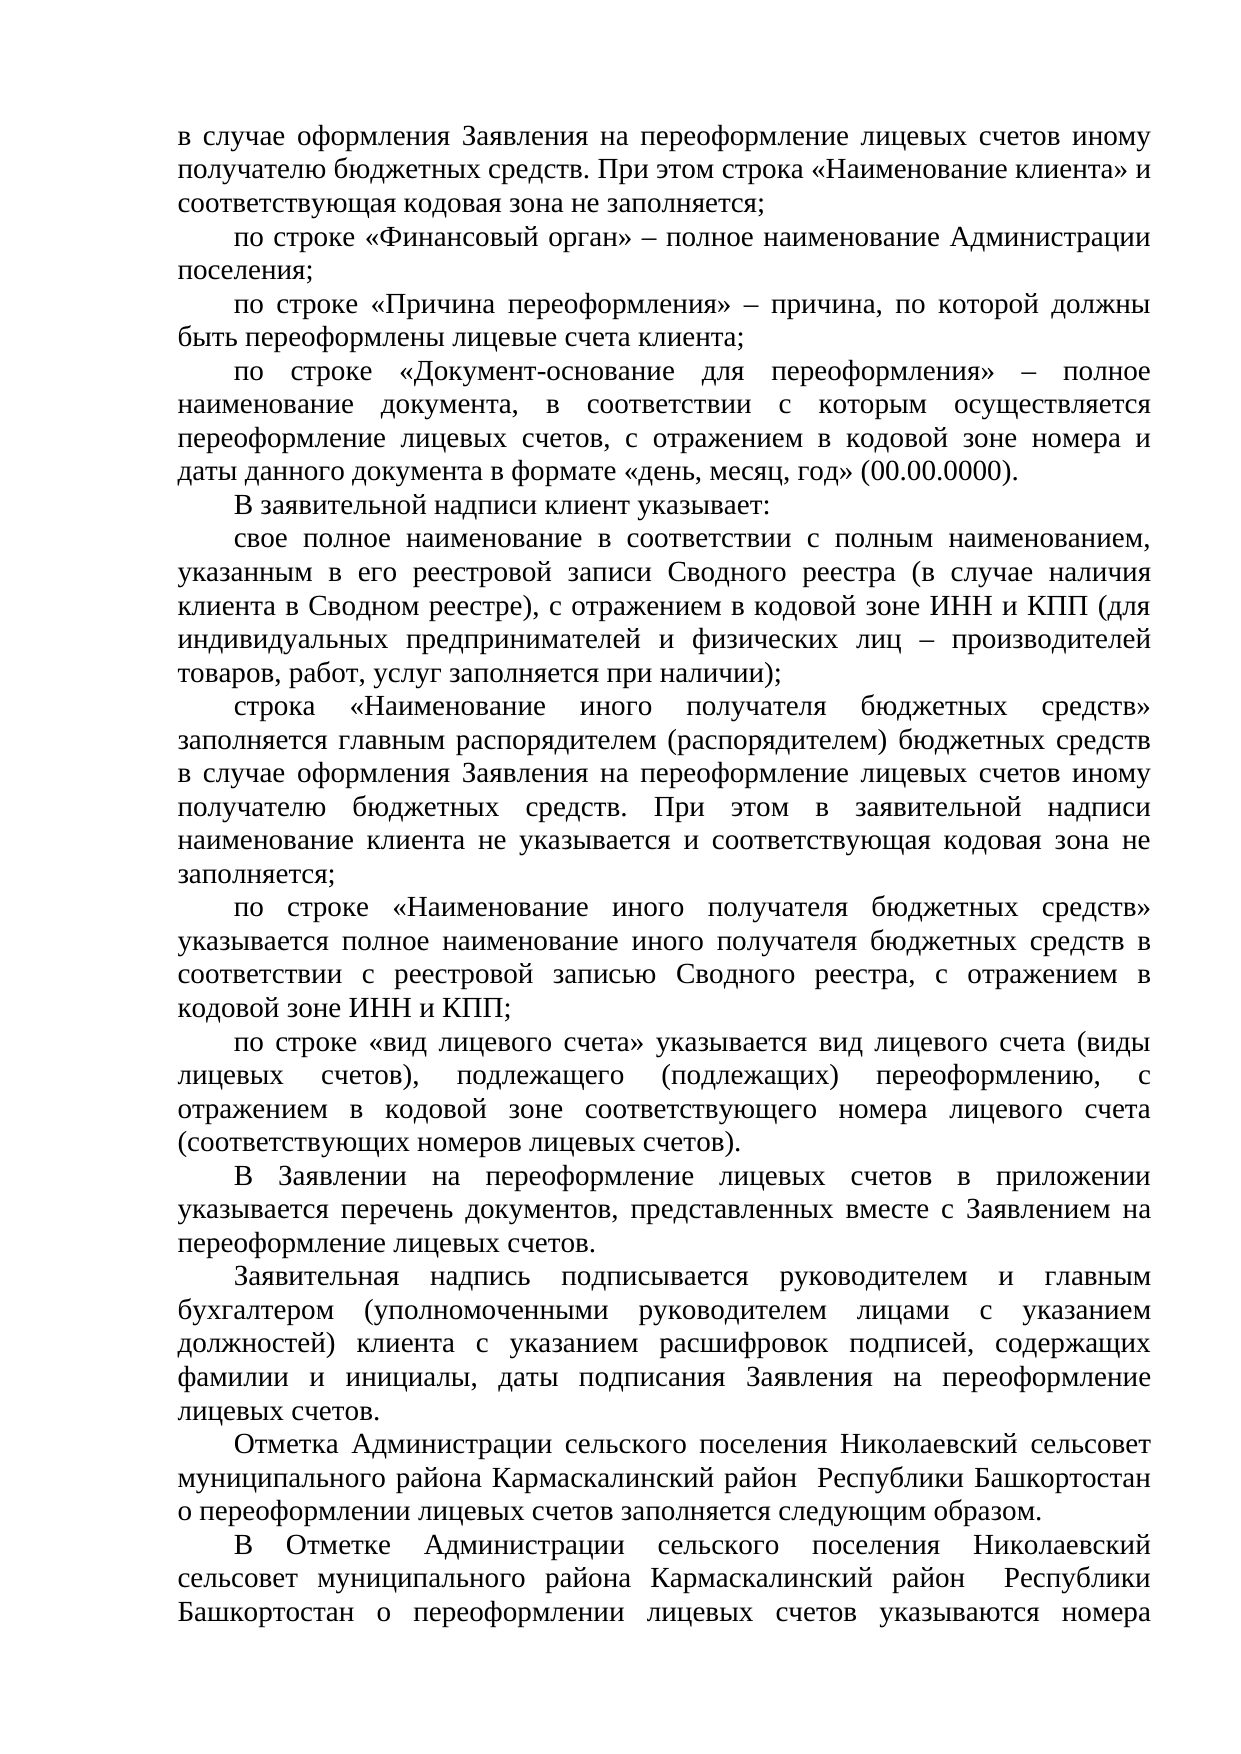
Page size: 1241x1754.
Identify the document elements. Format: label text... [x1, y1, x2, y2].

text строка «Наименование иного получателя бюджетных средств» заполняется главным распорядителем (распорядителем) бюджетных средств в случае оформления Заявления на переоформление лицевых счетов иному получателю бюджетных средств. При этом в заявительной надписи наименование клиента не указывается и соответствующая кодовая зона не заполняется; [177, 688, 1152, 889]
text по строке «Причина переоформления» – причина, по которой должны быть переоформлены лицевые счета клиента; [177, 286, 1152, 353]
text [177, 1527, 1152, 1627]
text свое полное наименование в соответствии с полным наименованием, указанным в его реестровой записи Сводного реестра (в случае наличия клиента в Сводном реестре), с отражением в кодовой зоне ИНН и КПП (для индивидуальных предпринимателей и физических лиц – производителей товаров, работ, услуг заполняется при наличии); [177, 521, 1152, 688]
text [177, 118, 1152, 219]
text по строке «Наименование иного получателя бюджетных средств» указывается полное наименование иного получателя бюджетных средств в соответствии с реестровой записью Сводного реестра, с отражением в кодовой зоне ИНН и КПП; [177, 889, 1152, 1024]
text по строке «вид лицевого счета» указывается вид лицевого счета (виды лицевых счетов), подлежащего (подлежащих) переоформлению, с отражением в кодовой зоне соответствующего номера лицевого счета (соответствующих номеров лицевых счетов). [177, 1024, 1152, 1158]
text Заявительная надпись подписывается руководителем и главным бухгалтером (уполномоченными руководителем лицами с указанием должностей) клиента с указанием расшифровок подписей, содержащих фамилии и инициалы, даты подписания Заявления на переоформление лицевых счетов. [177, 1258, 1152, 1426]
text Отметка Администрации сельского поселения Николаевский сельсовет муниципального района Кармаскалинский район Республики Башкортостан о переоформлении лицевых счетов заполняется следующим образом. [177, 1426, 1152, 1527]
text В Заявлении на переоформление лицевых счетов в приложении указывается перечень документов, представленных вместе с Заявлением на переоформление лицевых счетов. [177, 1158, 1152, 1258]
text по строке «Документ-основание для переоформления» – полное наименование документа, в соответствии с которым осуществляется переоформление лицевых счетов, с отражением в кодовой зоне номера и даты данного документа в формате «день, месяц, год» (00.00.0000). [177, 353, 1152, 487]
text В заявительной надписи клиент указывает: [177, 487, 1152, 521]
text по строке «Финансовый орган» – полное наименование Администрации поселения; [177, 219, 1152, 286]
